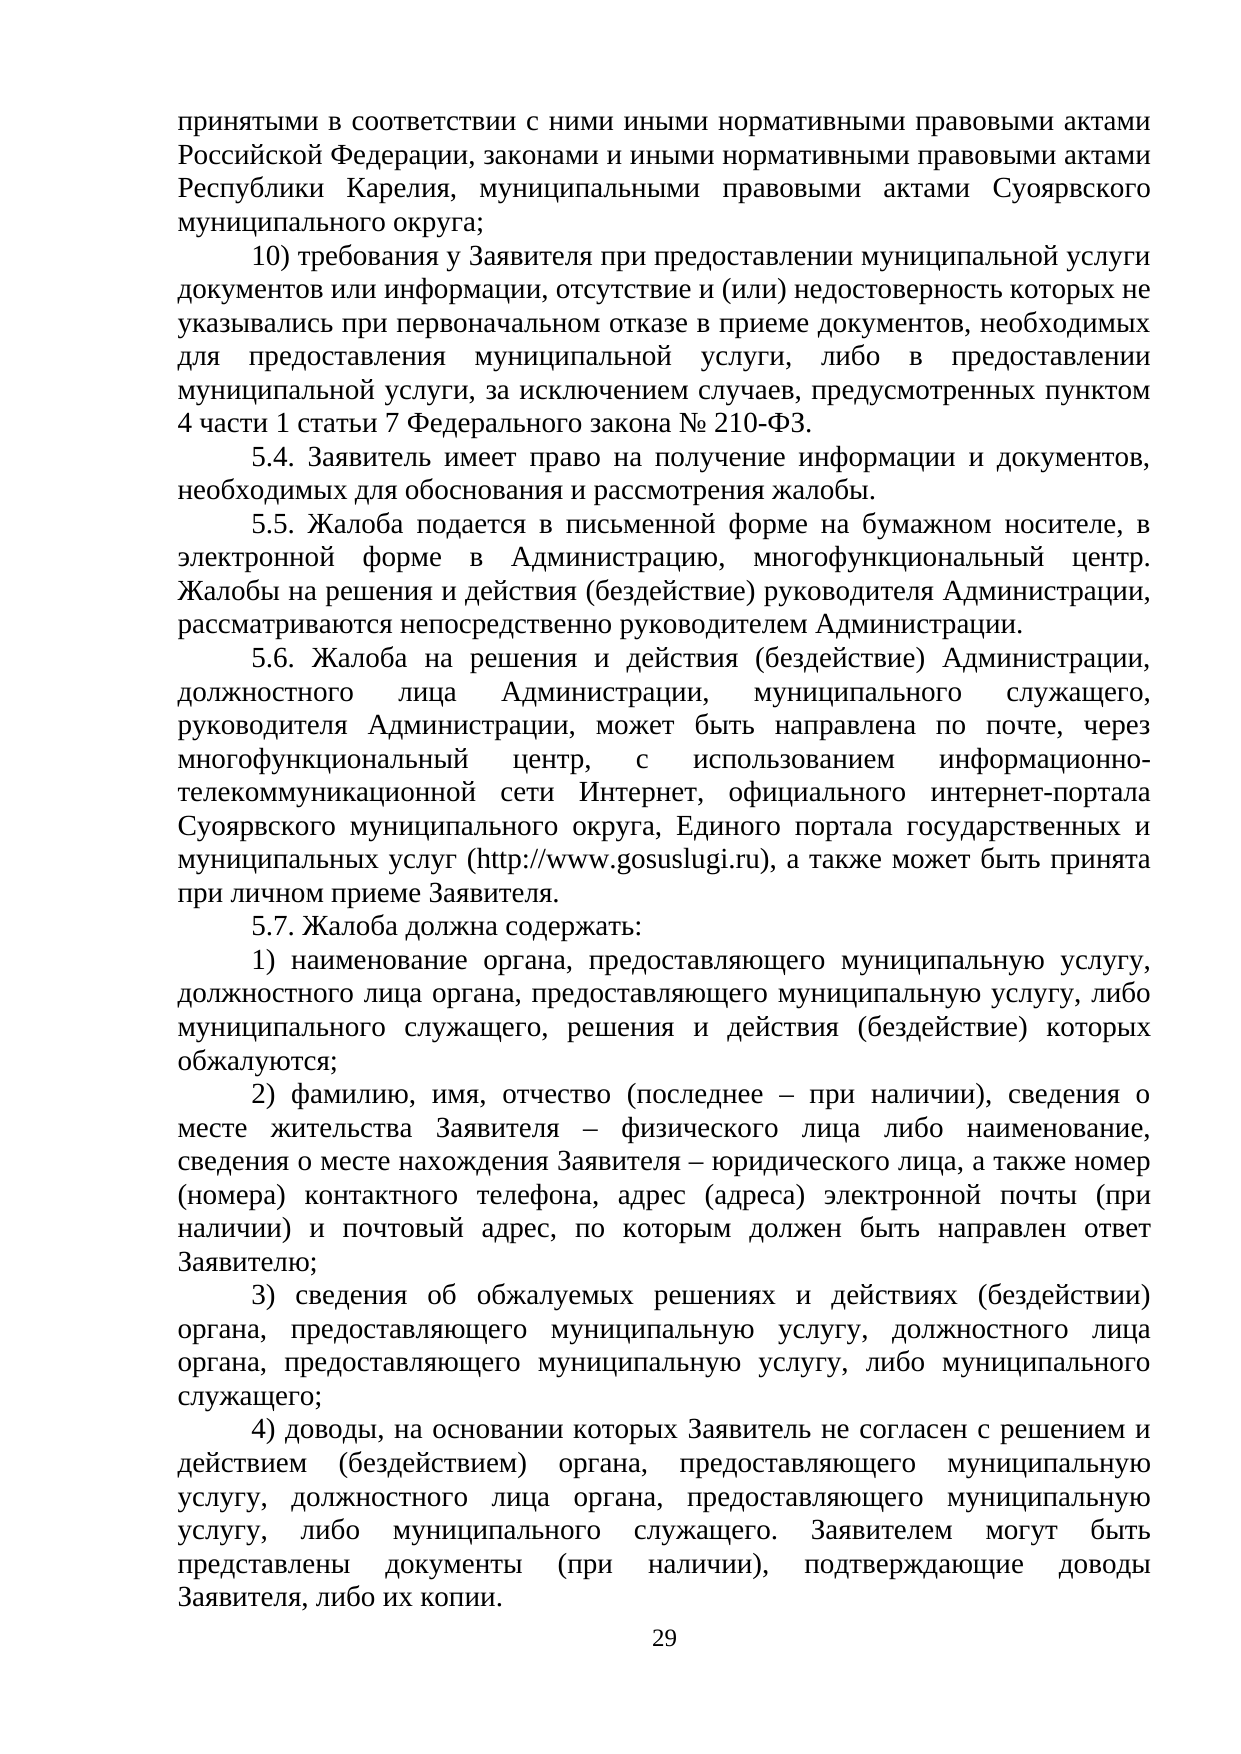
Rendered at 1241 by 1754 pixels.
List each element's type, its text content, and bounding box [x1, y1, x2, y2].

text 1) наименование органа, предоставляющего муниципальную услугу, должностного лица органа, предоставляющего муниципальную услугу, либо муниципального служащего, решения и действия (бездействие) которых обжалуются; [177, 942, 1152, 1076]
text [177, 103, 1152, 238]
text 5.4. Заявитель имеет право на получение информации и документов, необходимых для обоснования и рассмотрения жалобы. [177, 439, 1152, 506]
text 3) сведения об обжалуемых решениях и действиях (бездействии) органа, предоставляющего муниципальную услугу, должностного лица органа, предоставляющего муниципальную услугу, либо муниципального служащего; [177, 1277, 1152, 1412]
text 10) требования у Заявителя при предоставлении муниципальной услуги документов или информации, отсутствие и (или) недостоверность которых не указывались при первоначальном отказе в приеме документов, необходимых для предоставления муниципальной услуги, либо в предоставлении муниципальной услуги, за исключением случаев, предусмотренных пунктом 4 части 1 статьи 7 Федерального закона № 210-ФЗ. [177, 238, 1152, 439]
text 2) фамилию, имя, отчество (последнее – при наличии), сведения о месте жительства Заявителя – физического лица либо наименование, сведения о месте нахождения Заявителя – юридического лица, а также номер (номера) контактного телефона, адрес (адреса) электронной почты (при наличии) и почтовый адрес, по которым должен быть направлен ответ Заявителю; [177, 1076, 1152, 1277]
text 5.5. Жалоба подается в письменной форме на бумажном носителе, в электронной форме в Администрацию, многофункциональный центр. Жалобы на решения и действия (бездействие) руководителя Администрации, рассматриваются непосредственно руководителем Администрации. [177, 506, 1152, 640]
text 5.6. Жалоба на решения и действия (бездействие) Администрации, должностного лица Администрации, муниципального служащего, руководителя Администрации, может быть направлена по почте, через многофункциональный центр, с использованием информационно-телекоммуникационной сети Интернет, официального интернет-портала Суоярвского муниципального округа, Единого портала государственных и муниципальных услуг (http://www.gosuslugi.ru), а также может быть принята при личном приеме Заявителя. [177, 640, 1152, 908]
text 5.7. Жалоба должна содержать: [177, 908, 1152, 942]
text 4) доводы, на основании которых Заявитель не согласен с решением и действием (бездействием) органа, предоставляющего муниципальную услугу, должностного лица органа, предоставляющего муниципальную услугу, либо муниципального служащего. Заявителем могут быть представлены документы (при наличии), подтверждающие доводы Заявителя, либо их копии. [177, 1412, 1152, 1613]
